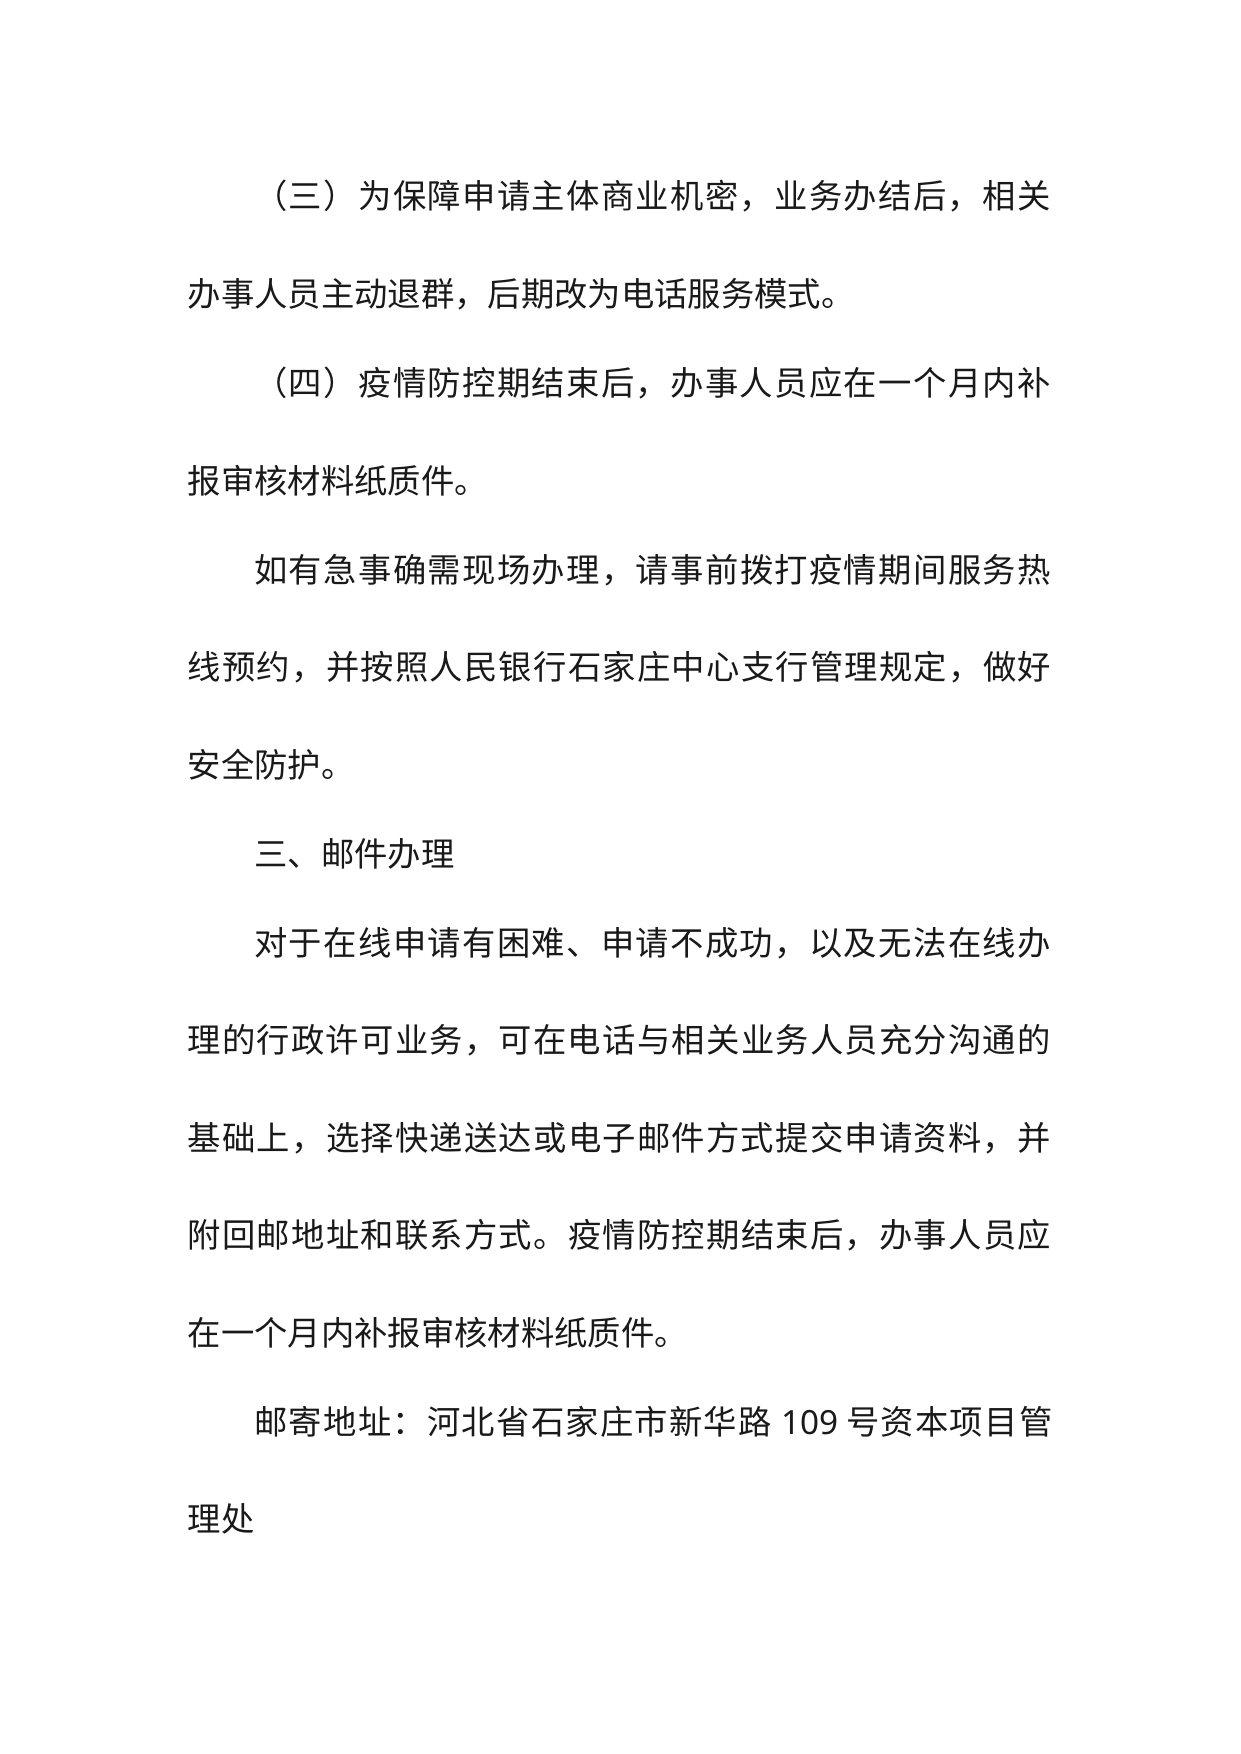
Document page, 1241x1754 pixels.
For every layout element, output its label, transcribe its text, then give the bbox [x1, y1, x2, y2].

text （三）为保障申请主体商业机密，业务办结后，相关办事人员主动退群，后期改为电话服务模式。 [187, 162, 1053, 324]
text （四）疫情防控期结束后，办事人员应在一个月内补报审核材料纸质件。 [187, 348, 1053, 511]
text 邮寄地址：河北省石家庄市新华路109号资本项目管理处 [187, 1387, 1053, 1550]
text 如有急事确需现场办理，请事前拨打疫情期间服务热线预约，并按照人民银行石家庄中心支行管理规定，做好安全防护。 [187, 535, 1053, 795]
text 三、邮件办理 [187, 819, 1053, 884]
text 对于在线申请有困难、申请不成功，以及无法在线办理的行政许可业务，可在电话与相关业务人员充分沟通的基础上，选择快递送达或电子邮件方式提交申请资料，并附回邮地址和联系方式。疫情防控期结束后，办事人员应在一个月内补报审核材料纸质件。 [187, 908, 1053, 1363]
